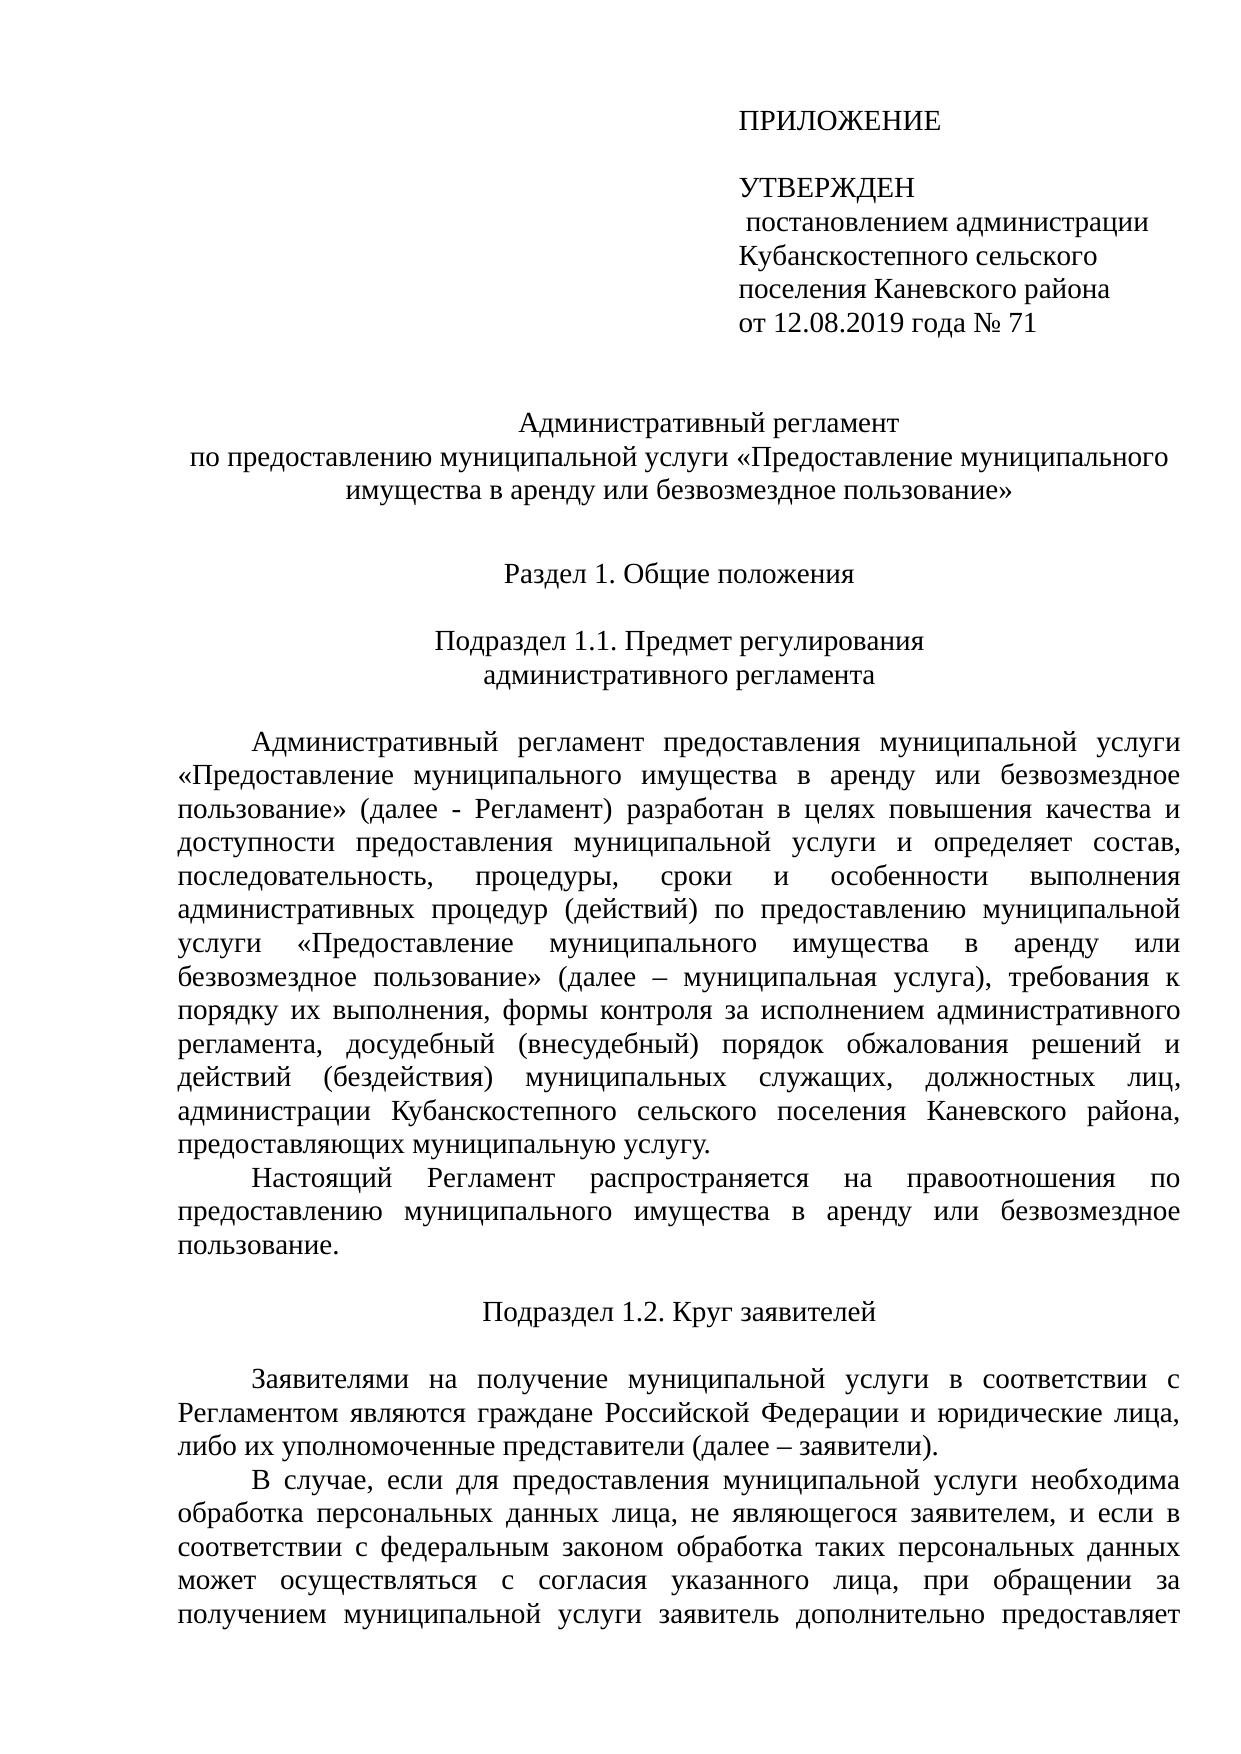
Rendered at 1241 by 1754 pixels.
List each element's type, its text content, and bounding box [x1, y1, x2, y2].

text Административный регламент предоставления муниципальной услуги «Предоставление муниципального имущества в аренду или безвозмездное пользование» (далее - Регламент) разработан в целях повышения качества и доступности предоставления муниципальной услуги и определяет состав, последовательность, процедуры, сроки и особенности выполнения административных процедур (действий) по предоставлению муниципальной услуги «Предоставление муниципального имущества в аренду или безвозмездное пользование» (далее – муниципальная услуга), требования к порядку их выполнения, формы контроля за исполнением административного регламента, досудебный (внесудебный) порядок обжалования решений и действий (бездействия) муниципальных служащих, должностных лиц, администрации Кубанскостепного сельского поселения Каневского района, предоставляющих муниципальную услугу. [177, 724, 1181, 1160]
text административного регламента [177, 657, 1181, 690]
text Кубанскостепного сельского поселения Каневского района [738, 238, 1181, 305]
text Подраздел 1.2. Круг заявителей [177, 1294, 1181, 1328]
text УТВЕРЖДЕН [738, 171, 1181, 204]
text Административный регламент [177, 405, 1181, 439]
text от 12.08.2019 года № 71 [738, 305, 1181, 338]
text Заявителями на получение муниципальной услуги в соответствии с Регламентом являются граждане Российской Федерации и юридические лица, либо их уполномоченные представители (далее – заявители). [177, 1361, 1181, 1462]
text Подраздел 1.1. Предмет регулирования [177, 623, 1181, 657]
text Настоящий Регламент распространяется на правоотношения по предоставлению муниципального имущества в аренду или безвозмездное пользование. [177, 1160, 1181, 1261]
text ПРИЛОЖЕНИЕ [738, 103, 1181, 137]
title по предоставлению муниципальной услуги «Предоставление муниципального имущества в аренду или безвозмездное пользование» [177, 439, 1181, 506]
text постановлением администрации [738, 204, 1181, 238]
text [177, 1462, 1181, 1629]
text Раздел 1. Общие положения [177, 556, 1181, 590]
